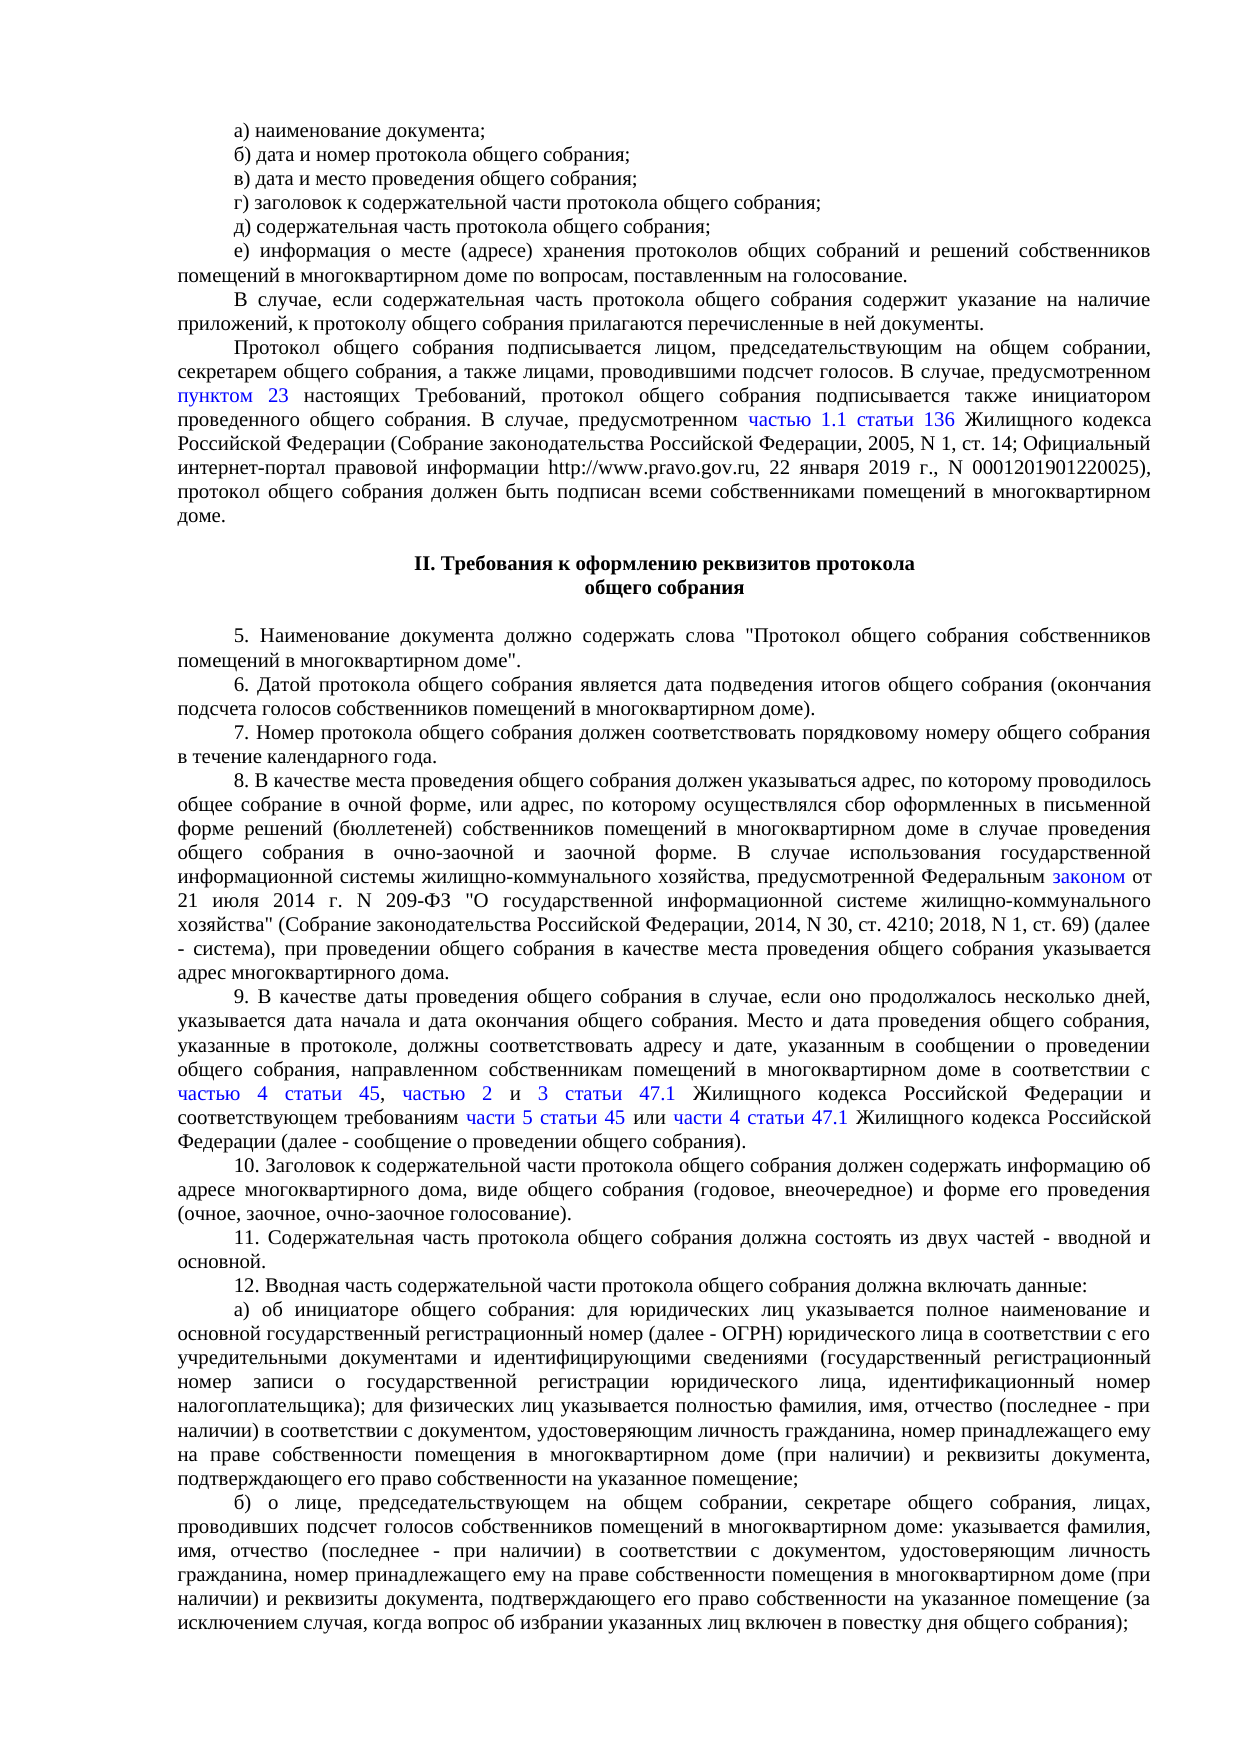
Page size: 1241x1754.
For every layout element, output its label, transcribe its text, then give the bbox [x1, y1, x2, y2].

text д) содержательная часть протокола общего собрания; [177, 214, 1152, 238]
text 10. Заголовок к содержательной части протокола общего собрания должен содержать информацию об адресе многоквартирного дома, виде общего собрания (годовое, внеочередное) и форме его проведения (очное, заочное, очно-заочное голосование). [177, 1153, 1152, 1225]
text 11. Содержательная часть протокола общего собрания должна состоять из двух частей - вводной и основной. [177, 1225, 1152, 1273]
text е) информация о месте (адресе) хранения протоколов общих собраний и решений собственников помещений в многоквартирном доме по вопросам, поставленным на голосование. [177, 238, 1152, 287]
text 8. В качестве места проведения общего собрания должен указываться адрес, по которому проводилось общее собрание в очной форме, или адрес, по которому осуществлялся сбор оформленных в письменной форме решений (бюллетеней) собственников помещений в многоквартирном доме в случае проведения общего собрания в очно-заочной и заочной форме. В случае использования государственной информационной системы жилищно-коммунального хозяйства, предусмотренной Федеральным законом от 21 июля 2014 г. N 209-ФЗ "О государственной информационной системе жилищно-коммунального хозяйства" (Собрание законодательства Российской Федерации, 2014, N 30, ст. 4210; 2018, N 1, ст. 69) (далее - система), при проведении общего собрания в качестве места проведения общего собрания указывается адрес многоквартирного дома. [177, 768, 1152, 984]
text Протокол общего собрания подписывается лицом, председательствующим на общем собрании, секретарем общего собрания, а также лицами, проводившими подсчет голосов. В случае, предусмотренном пунктом 23 настоящих Требований, протокол общего собрания подписывается также инициатором проведенного общего собрания. В случае, предусмотренном частью 1.1 статьи 136 Жилищного кодекса Российской Федерации (Собрание законодательства Российской Федерации, 2005, N 1, ст. 14; Официальный интернет-портал правовой информации http://www.pravo.gov.ru, 22 января 2019 г., N 0001201901220025), протокол общего собрания должен быть подписан всеми собственниками помещений в многоквартирном доме. [177, 335, 1152, 527]
text 7. Номер протокола общего собрания должен соответствовать порядковому номеру общего собрания в течение календарного года. [177, 720, 1152, 768]
text в) дата и место проведения общего собрания; [177, 166, 1152, 190]
text 12. Вводная часть содержательной части протокола общего собрания должна включать данные: [177, 1273, 1152, 1297]
text б) дата и номер протокола общего собрания; [177, 142, 1152, 166]
text 6. Датой протокола общего собрания является дата подведения итогов общего собрания (окончания подсчета голосов собственников помещений в многоквартирном доме). [177, 672, 1152, 720]
text б) о лице, председательствующем на общем собрании, секретаре общего собрания, лицах, проводивших подсчет голосов собственников помещений в многоквартирном доме: указывается фамилия, имя, отчество (последнее - при наличии) в соответствии с документом, удостоверяющим личность гражданина, номер принадлежащего ему на праве собственности помещения в многоквартирном доме (при наличии) и реквизиты документа, подтверждающего его право собственности на указанное помещение (за исключением случая, когда вопрос об избрании указанных лиц включен в повестку дня общего собрания); [177, 1490, 1152, 1634]
text а) наименование документа; [177, 118, 1152, 142]
title II. Требования к оформлению реквизитов протокола [177, 551, 1152, 575]
text 9. В качестве даты проведения общего собрания в случае, если оно продолжалось несколько дней, указывается дата начала и дата окончания общего собрания. Место и дата проведения общего собрания, указанные в протоколе, должны соответствовать адресу и дате, указанным в сообщении о проведении общего собрания, направленном собственникам помещений в многоквартирном доме в соответствии с частью 4 статьи 45, частью 2 и 3 статьи 47.1 Жилищного кодекса Российской Федерации и соответствующем требованиям части 5 статьи 45 или части 4 статьи 47.1 Жилищного кодекса Российской Федерации (далее - сообщение о проведении общего собрания). [177, 984, 1152, 1153]
text г) заголовок к содержательной части протокола общего собрания; [177, 190, 1152, 214]
text 5. Наименование документа должно содержать слова "Протокол общего собрания собственников помещений в многоквартирном доме". [177, 623, 1152, 672]
text В случае, если содержательная часть протокола общего собрания содержит указание на наличие приложений, к протоколу общего собрания прилагаются перечисленные в ней документы. [177, 287, 1152, 335]
text а) об инициаторе общего собрания: для юридических лиц указывается полное наименование и основной государственный регистрационный номер (далее - ОГРН) юридического лица в соответствии с его учредительными документами и идентифицирующими сведениями (государственный регистрационный номер записи о государственной регистрации юридического лица, идентификационный номер налогоплательщика); для физических лиц указывается полностью фамилия, имя, отчество (последнее - при наличии) в соответствии с документом, удостоверяющим личность гражданина, номер принадлежащего ему на праве собственности помещения в многоквартирном доме (при наличии) и реквизиты документа, подтверждающего его право собственности на указанное помещение; [177, 1297, 1152, 1490]
title общего собрания [177, 575, 1152, 599]
